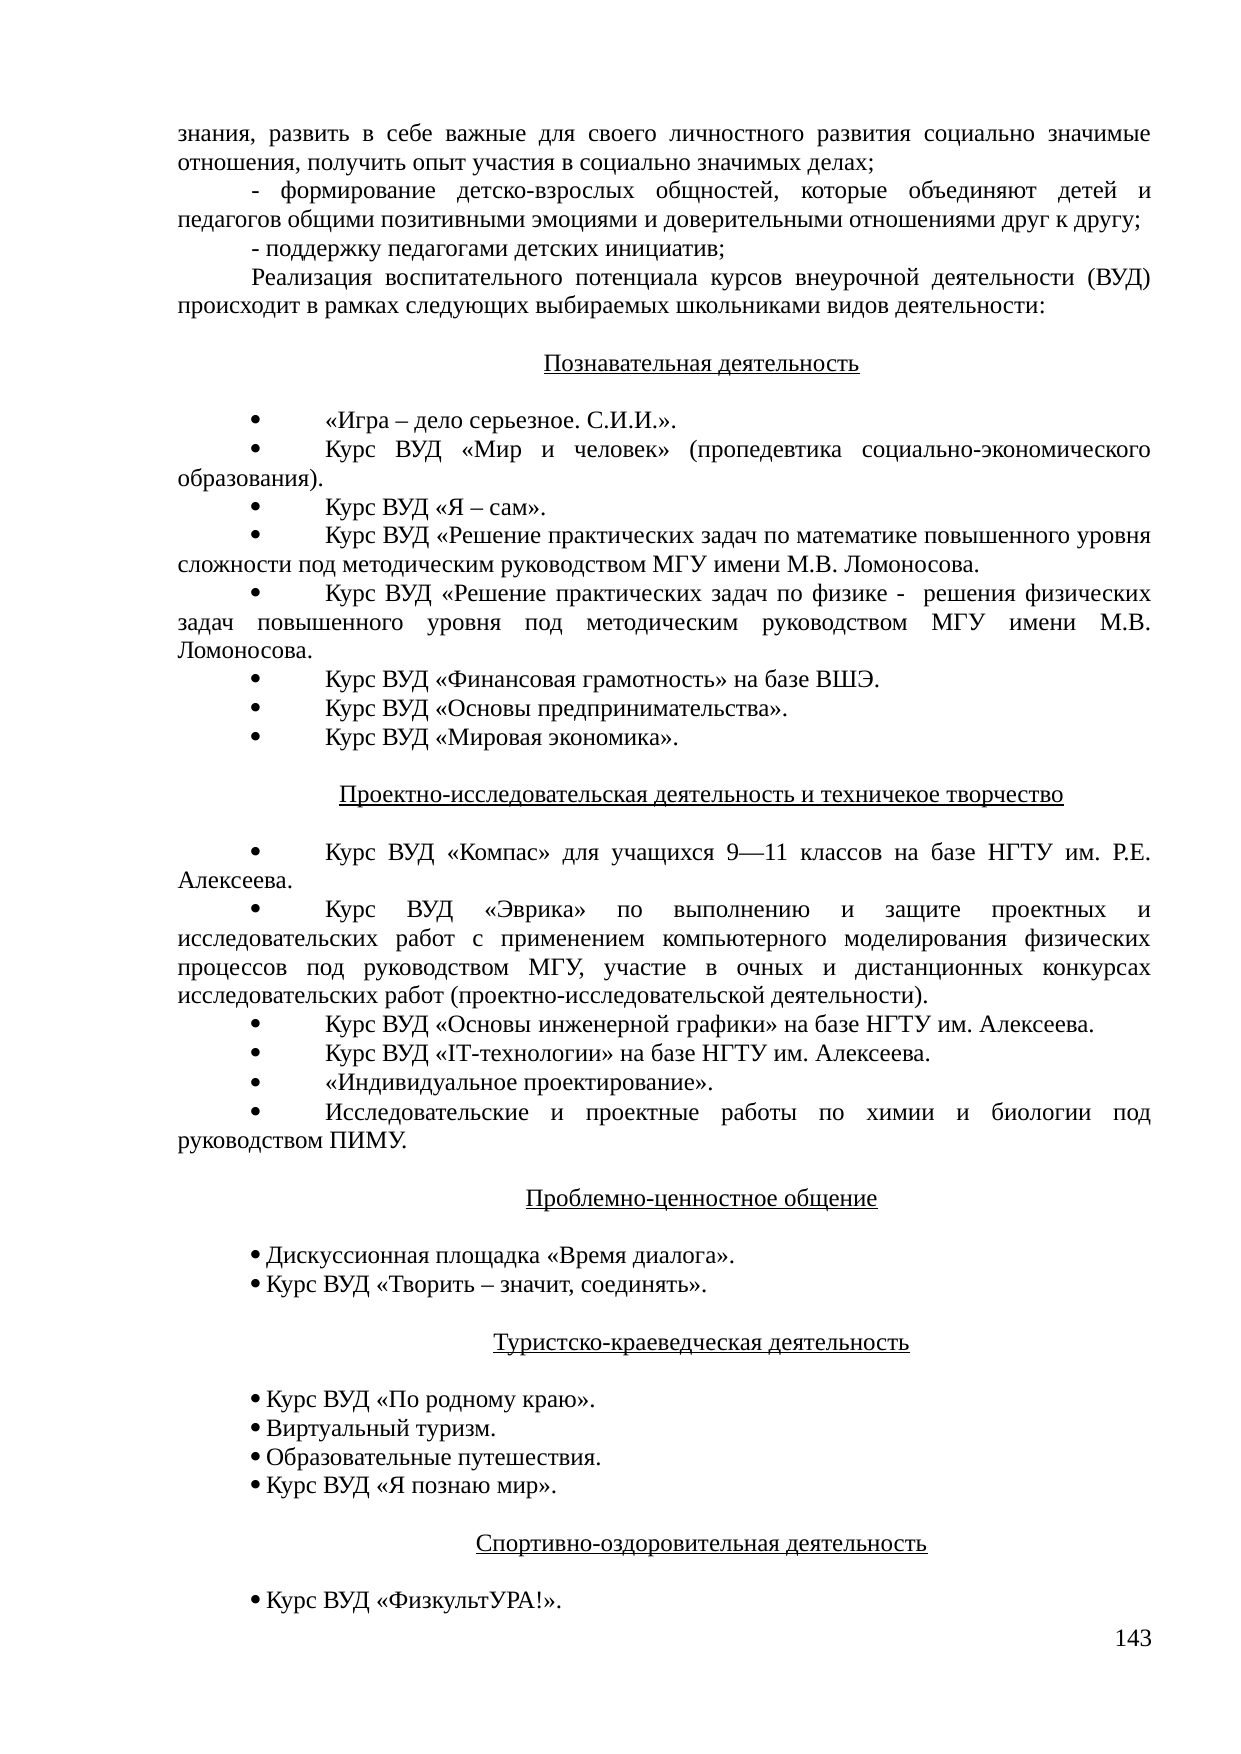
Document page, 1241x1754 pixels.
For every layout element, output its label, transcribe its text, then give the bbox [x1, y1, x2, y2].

list «Индивидуальное проектирование». [177, 1067, 1152, 1097]
list Виртуальный туризм. [177, 1413, 1152, 1442]
list Курс ВУД «Я – сам». [177, 492, 1152, 521]
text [177, 118, 1152, 176]
list Образовательные путешествия. [177, 1442, 1152, 1471]
list Курс ВУД «Творить – значит, соединять». [177, 1269, 1152, 1298]
text Познавательная деятельность [177, 348, 1152, 377]
list Курс ВУД «Финансовая грамотность» на базе ВШЭ. [177, 664, 1152, 693]
list Исследовательские и проектные работы по химии и биологии под руководством ПИМУ. [177, 1097, 1152, 1154]
list Курс ВУД «Мир и человек» (пропедевтика социально-экономического образования). [177, 434, 1152, 492]
list Курс ВУД «IT-технологии» на базе НГТУ им. Алексеева. [177, 1038, 1152, 1067]
list Курс ВУД «Компас» для учащихся 9—11 классов на базе НГТУ им. Р.Е. Алексеева. [177, 837, 1152, 894]
text Туристско-краеведческая деятельность [177, 1327, 1152, 1356]
text Проектно-исследовательская деятельность и техничекое творчество [177, 779, 1152, 808]
list Курс ВУД «Основы предпринимательства». [177, 693, 1152, 722]
list Курс ВУД «ФизкультУРА!». [177, 1586, 1152, 1614]
list Курс ВУД «Мировая экономика». [177, 722, 1152, 751]
text - поддержку педагогами детских инициатив; [177, 233, 1152, 262]
text Реализация воспитательного потенциала курсов внеурочной деятельности (ВУД) происходит в рамках следующих выбираемых школьниками видов деятельности: [177, 262, 1152, 319]
list Курс ВУД «Основы инженерной графики» на базе НГТУ им. Алексеева. [177, 1009, 1152, 1038]
text Спортивно-оздоровительная деятельность [177, 1528, 1152, 1557]
list Курс ВУД «Эврика» по выполнению и защите проектных и исследовательских работ с применением компьютерного моделирования физических процессов под руководством МГУ, участие в очных и дистанционных конкурсах исследовательских работ (проектно-исследовательской деятельности). [177, 894, 1152, 1009]
list Курс ВУД «Решение практических задач по физике - решения физических задач повышенного уровня под методическим руководством МГУ имени М.В. Ломоносова. [177, 578, 1152, 664]
list Курс ВУД «Решение практических задач по математике повышенного уровня сложности под методическим руководством МГУ имени М.В. Ломоносова. [177, 521, 1152, 578]
list Курс ВУД «Я познаю мир». [177, 1471, 1152, 1499]
list Курс ВУД «По родному краю». [177, 1384, 1152, 1413]
list Дискуссионная площадка «Время диалога». [177, 1241, 1152, 1269]
list «Игра – дело серьезное. С.И.И.». [177, 406, 1152, 434]
text Проблемно-ценностное общение [177, 1183, 1152, 1212]
text - формирование детско-взрослых общностей, которые объединяют детей и педагогов общими позитивными эмоциями и доверительными отношениями друг к другу; [177, 176, 1152, 233]
